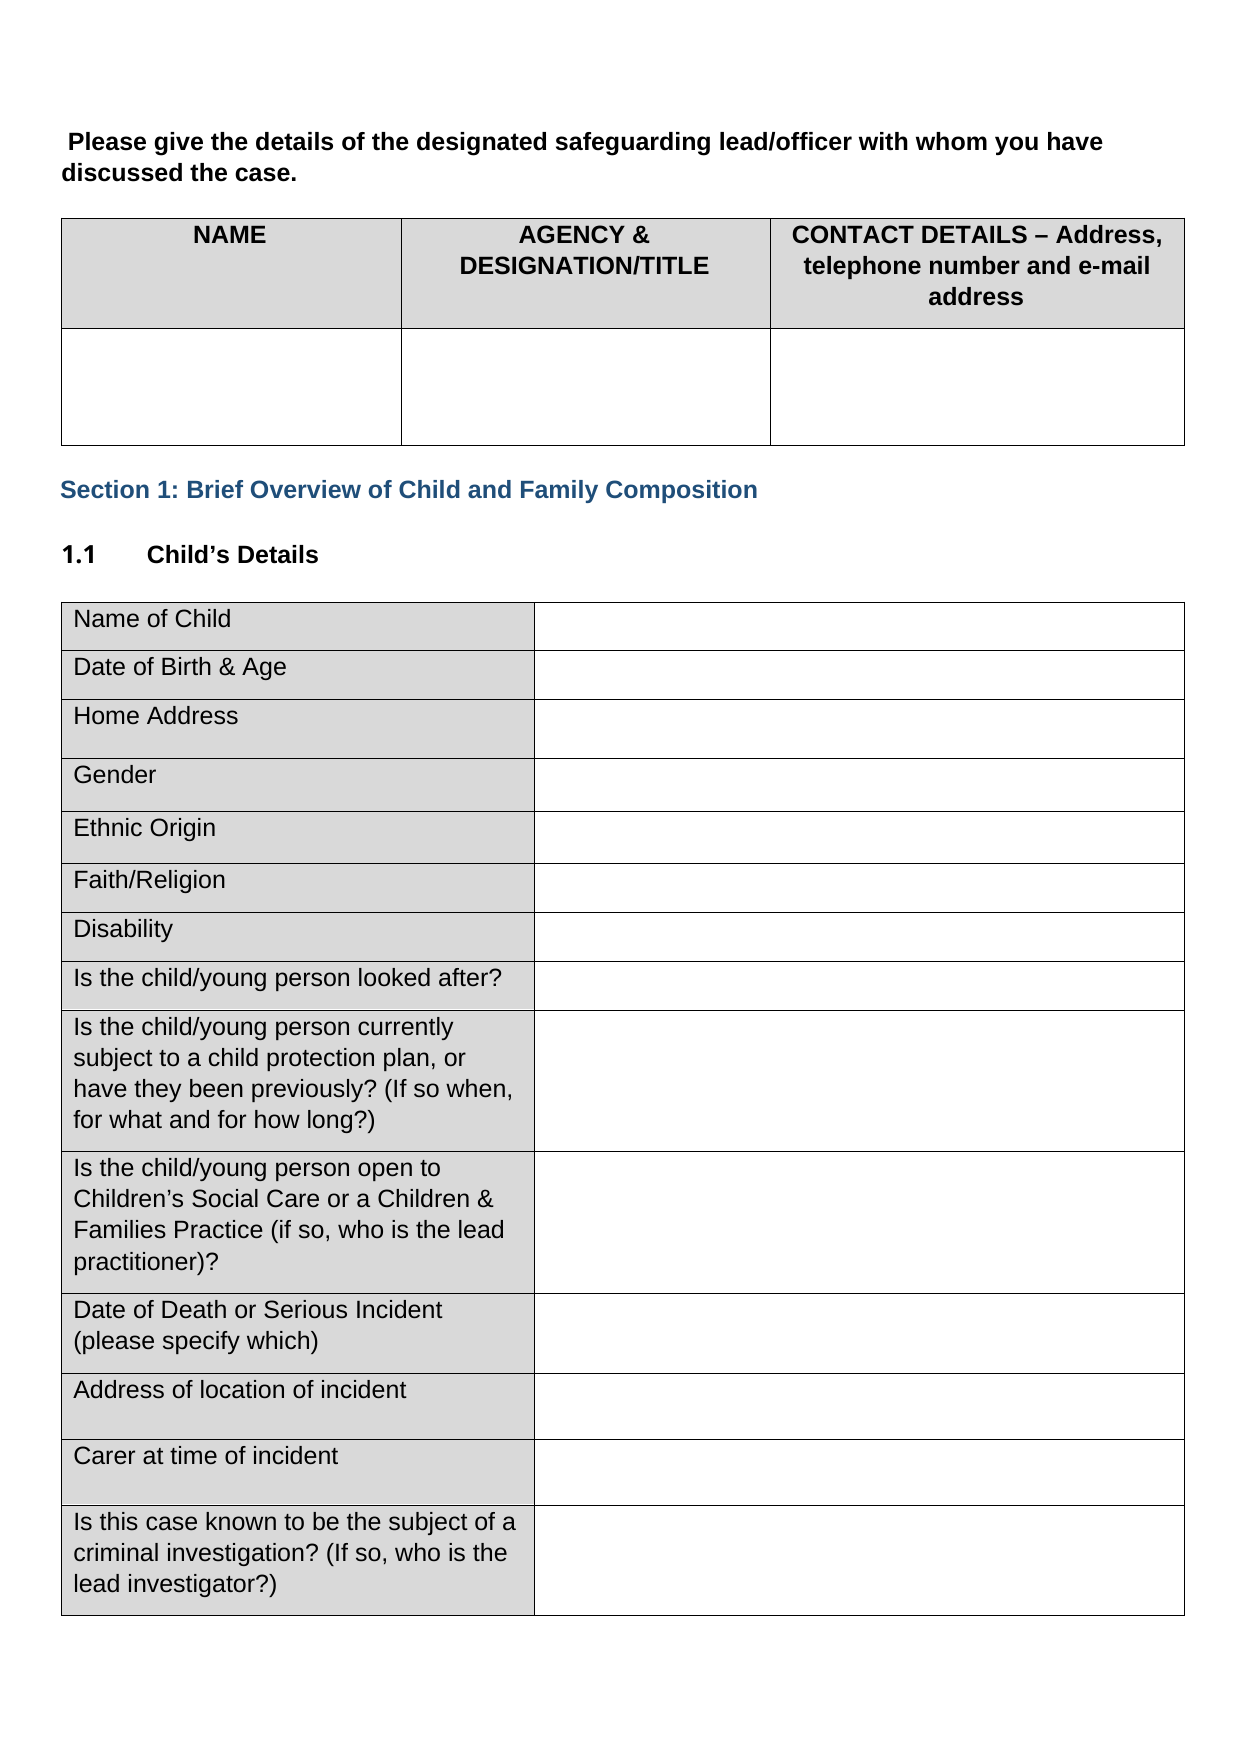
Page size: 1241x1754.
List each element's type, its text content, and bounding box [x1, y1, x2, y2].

table_cell Is this case known to be the subject of a criminal investigation? (If so, who is the lead investigator?) [62, 1506, 534, 1615]
table_cell [62, 329, 401, 445]
table_cell Date of Death or Serious Incident (please specify which) [62, 1294, 534, 1373]
table_header AGENCY & DESIGNATION/TITLE [402, 219, 770, 328]
table_cell Date of Birth & Age [62, 651, 534, 699]
table_header [535, 603, 1184, 650]
table_cell [535, 1506, 1184, 1615]
table_cell Ethnic Origin [62, 812, 534, 863]
table_cell [535, 1440, 1184, 1504]
table_cell [535, 962, 1184, 1009]
table_cell [535, 812, 1184, 863]
table_cell Carer at time of incident [62, 1440, 534, 1504]
table_cell Is the child/young person currently subject to a child protection plan, or have they been previously? (If so when, for what and for how long?) [62, 1011, 534, 1151]
subtitle Section 1: Brief Overview of Child and Family Composition [60, 475, 1183, 504]
table_cell [535, 700, 1184, 758]
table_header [771, 219, 1184, 328]
table_cell [535, 651, 1184, 699]
table_cell [535, 1011, 1184, 1151]
table_header NAME [62, 219, 401, 328]
table_cell [535, 1152, 1184, 1293]
table_cell [771, 329, 1184, 445]
table_cell Home Address [62, 700, 534, 758]
table_cell Is the child/young person open to Children’s Social Care or a Children & Families Practice (if so, who is the lead practitioner)? [62, 1152, 534, 1293]
table_cell Disability [62, 913, 534, 961]
table_cell [535, 864, 1184, 912]
table_header Name of Child [62, 603, 534, 650]
table_cell [535, 759, 1184, 811]
table_cell Faith/Religion [62, 864, 534, 912]
table_cell [535, 913, 1184, 961]
table_cell Gender [62, 759, 534, 811]
text Please give the details of the designated safeguarding lead/officer with whom you have discussed the case. [61, 127, 1183, 187]
table_cell [402, 329, 770, 445]
table_cell [535, 1294, 1184, 1373]
table_cell Address of location of incident [62, 1374, 534, 1439]
subtitle 1.1 Child’s Details [61, 536, 1183, 570]
table_cell Is the child/young person looked after? [62, 962, 534, 1009]
table_cell [535, 1374, 1184, 1439]
